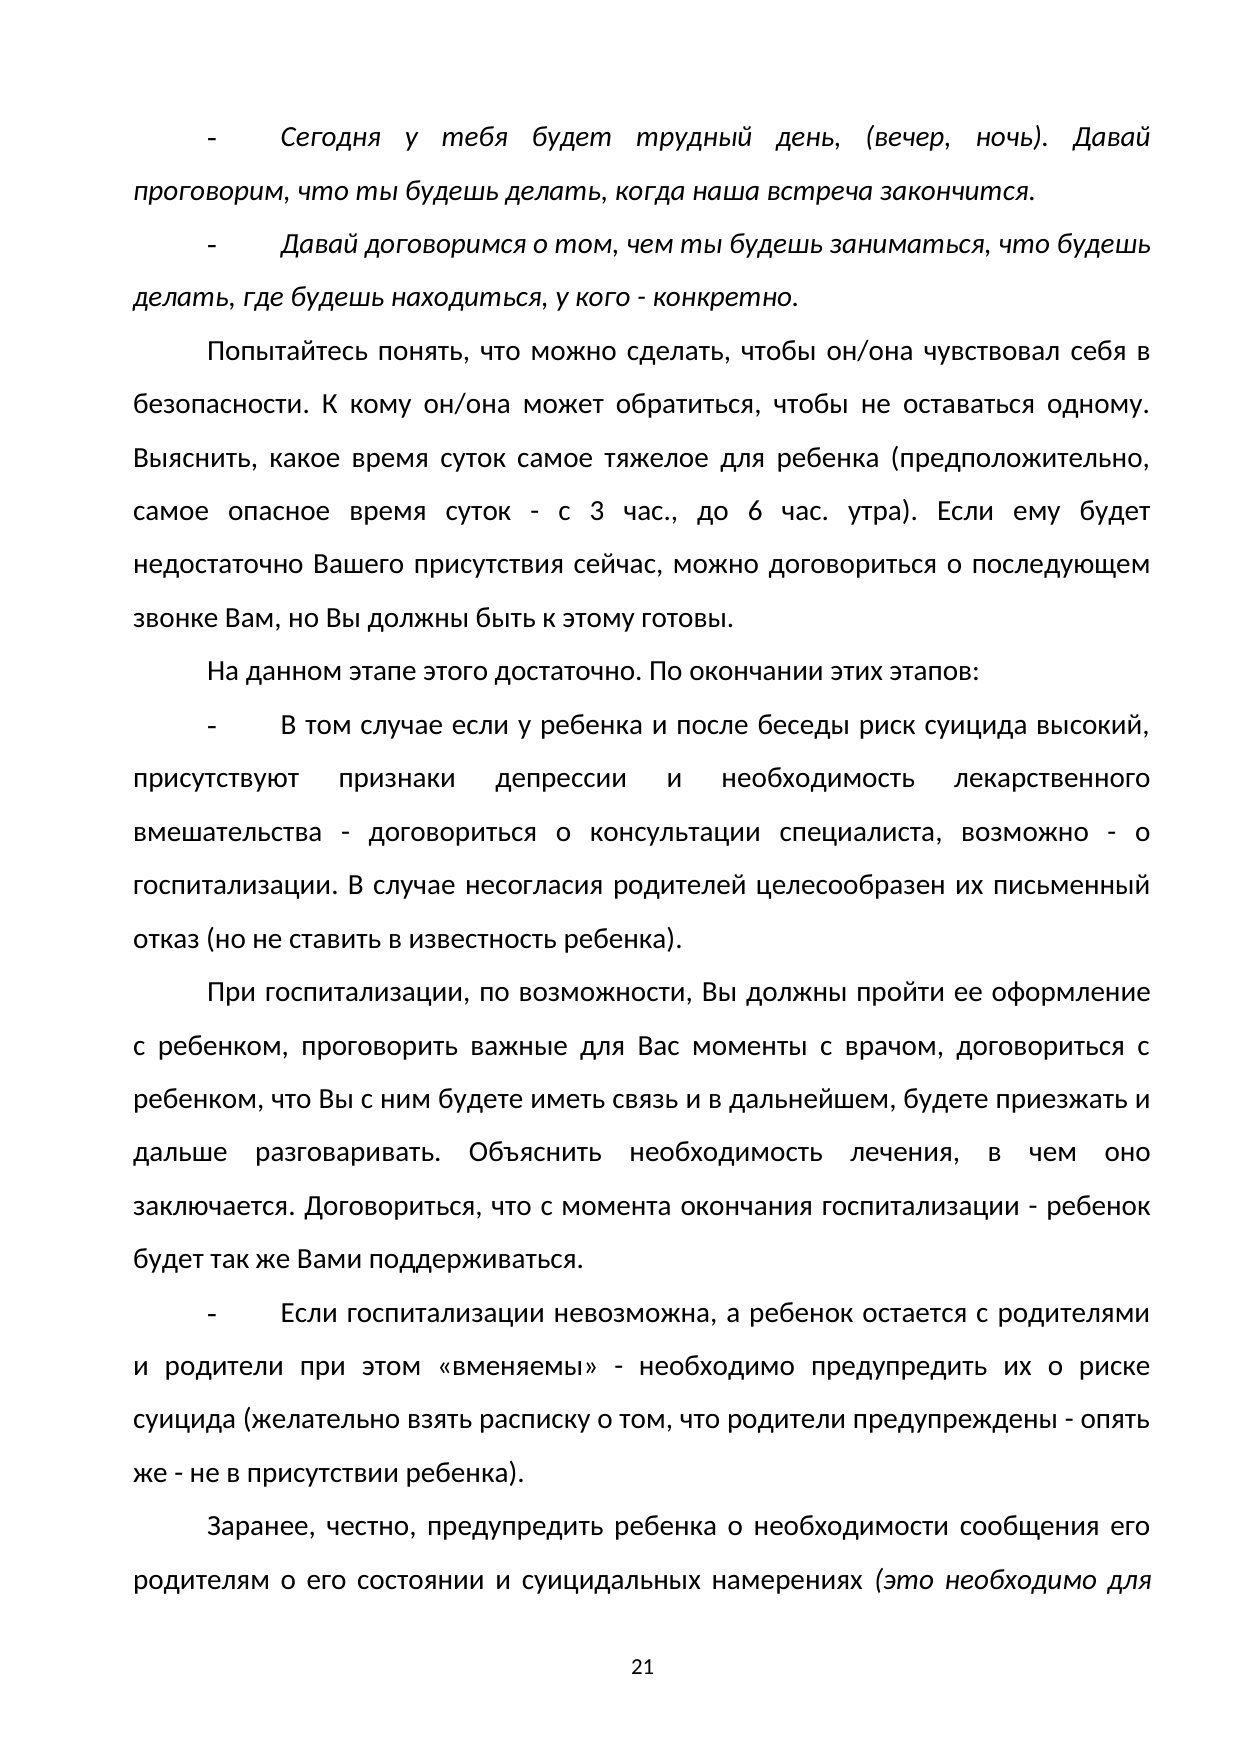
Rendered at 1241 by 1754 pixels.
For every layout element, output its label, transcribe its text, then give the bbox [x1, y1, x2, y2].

text Попытайтесь понять, что можно сделать, чтобы он/она чувствовал себя в безопасности. К кому он/она может обратиться, чтобы не оставаться одному. Выяснить, какое время суток самое тяжелое для ребенка (предположительно, самое опасное время суток - с 3 час., до 6 час. утра). Если ему будет недостаточно Вашего присутствия сейчас, можно договориться о последующем звонке Вам, но Вы должны быть к этому готовы. [133, 332, 1152, 635]
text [133, 1507, 1152, 1597]
list В том случае если у ребенка и после беседы риск суицида высокий, присутствуют признаки депрессии и необходимость лекарственного вмешательства - договориться о консультации специалиста, возможно - о госпитализации. В случае несогласия родителей целесообразен их письменный отказ (но не ставить в известность ребенка). [133, 706, 1152, 955]
text При госпитализации, по возможности, Вы должны пройти ее оформление с ребенком, проговорить важные для Вас моменты с врачом, договориться с ребенком, что Вы с ним будете иметь связь и в дальнейшем, будете приезжать и дальше разговаривать. Объяснить необходимость лечения, в чем оно заключается. Договориться, что с момента окончания госпитализации - ребенок будет так же Вами поддерживаться. [133, 973, 1152, 1276]
text На данном этапе этого достаточно. По окончании этих этапов: [133, 652, 1152, 688]
list Сегодня у тебя будет трудный день, (вечер, ночь). Давай проговорим, что ты будешь делать, когда наша встреча закончится. [133, 118, 1152, 207]
list Давай договоримся о том, чем ты будешь заниматься, что будешь делать, где будешь находиться, у кого - конкретно. [133, 225, 1152, 314]
list Если госпитализации невозможна, а ребенок остается с родителями и родители при этом «вменяемы» - необходимо предупредить их о риске суицида (желательно взять расписку о том, что родители предупреждены - опять же - не в присутствии ребенка). [133, 1294, 1152, 1490]
